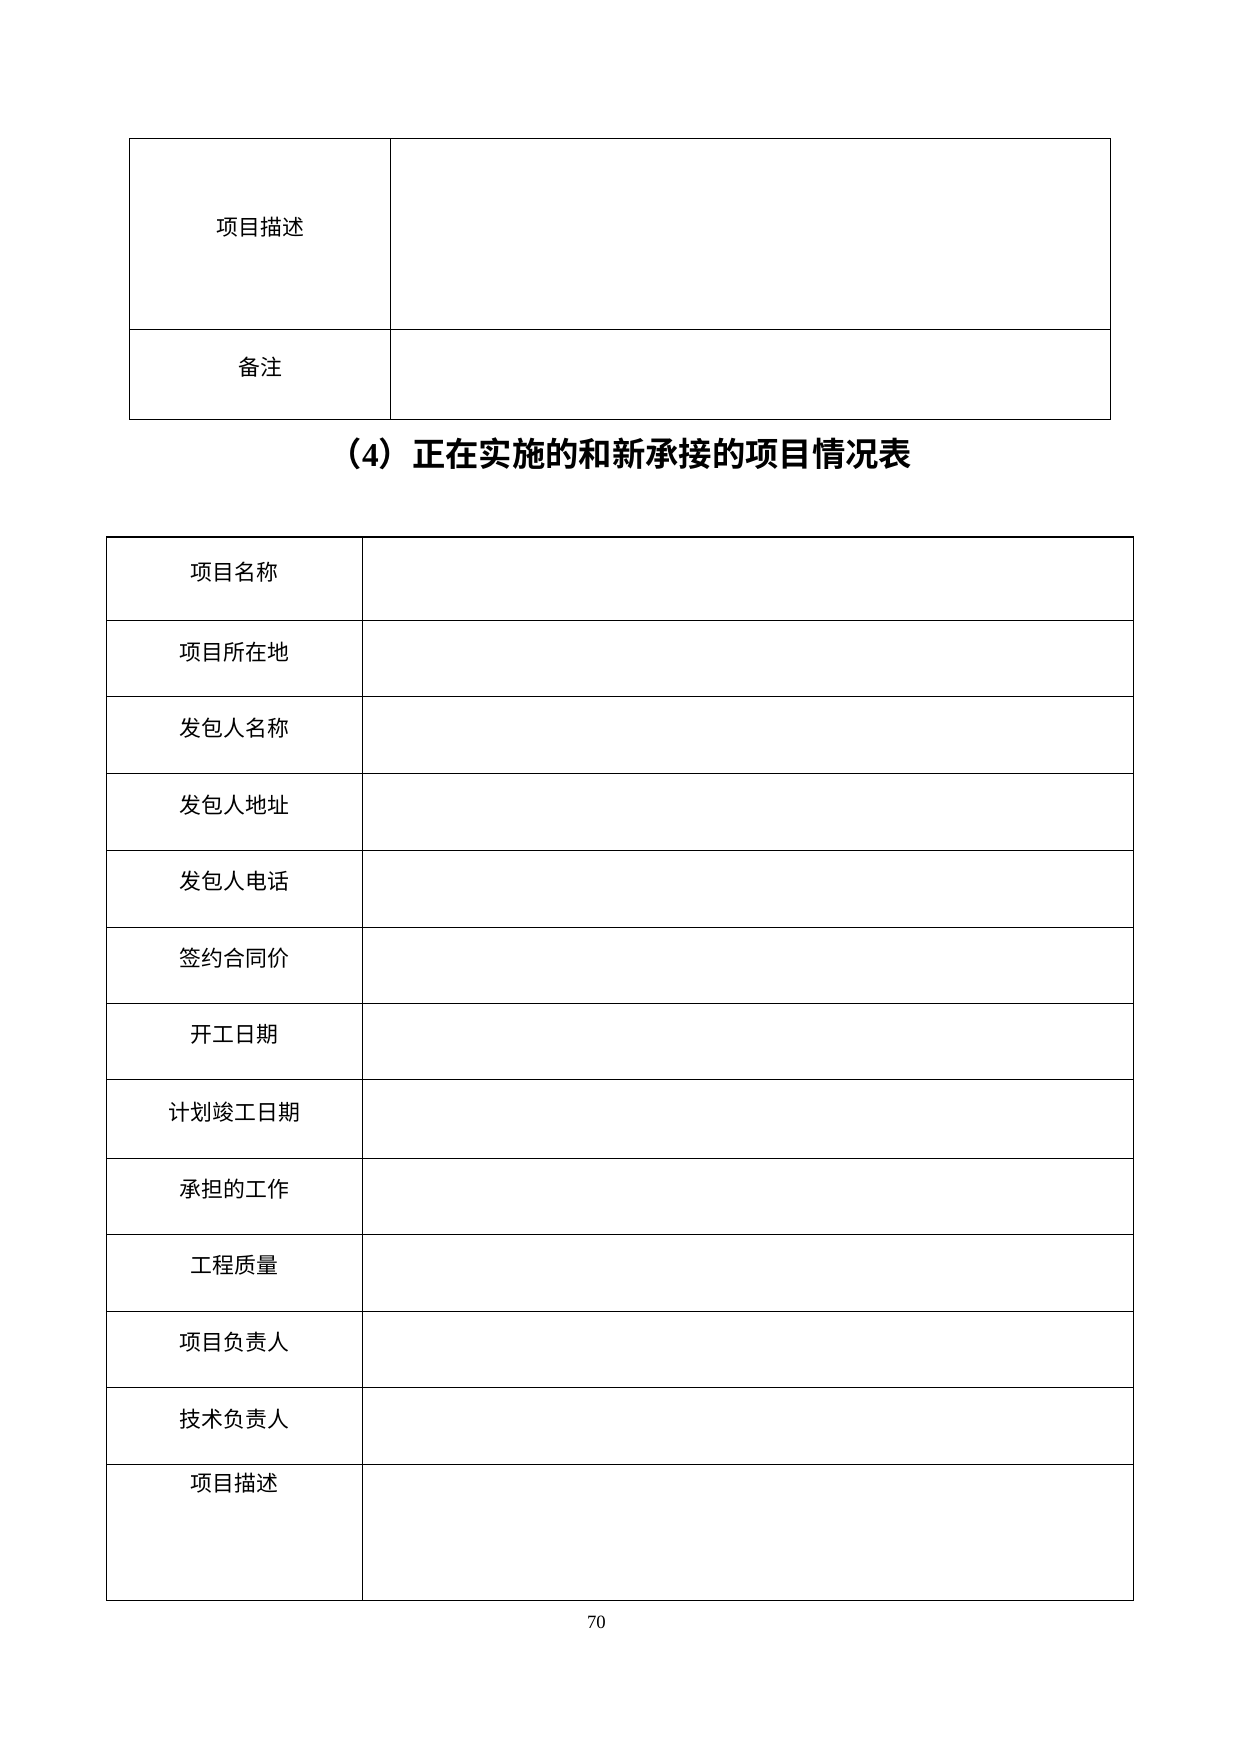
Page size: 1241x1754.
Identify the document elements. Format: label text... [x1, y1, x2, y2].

table_cell [363, 851, 1133, 927]
table_cell 项目所在地 [107, 621, 362, 696]
table_cell [363, 1312, 1133, 1387]
table_cell [363, 928, 1133, 1003]
table_cell 承担的工作 [107, 1159, 362, 1233]
table_cell 计划竣工日期 [107, 1080, 362, 1157]
table_cell [363, 621, 1133, 696]
table_header [363, 538, 1133, 620]
table_cell [363, 1235, 1133, 1311]
table_cell 签约合同价 [107, 928, 362, 1003]
table_cell 发包人地址 [107, 774, 362, 849]
table_cell [363, 1004, 1133, 1079]
table_cell 项目描述 [130, 139, 390, 329]
table_cell 技术负责人 [107, 1388, 362, 1464]
table_cell [363, 697, 1133, 773]
table_cell 备注 [130, 330, 390, 418]
table_cell [391, 330, 1110, 418]
table_header 项目名称 [107, 538, 362, 620]
table_cell 开工日期 [107, 1004, 362, 1079]
table_cell [363, 1080, 1133, 1157]
table_cell [363, 774, 1133, 849]
table_cell [363, 1159, 1133, 1233]
table_cell 发包人名称 [107, 697, 362, 773]
table_cell [391, 139, 1110, 329]
table_cell 项目描述 [107, 1465, 362, 1600]
table_cell 发包人电话 [107, 851, 362, 927]
subtitle （4）正在实施的和新承接的项目情况表 [148, 420, 1093, 484]
table_cell 项目负责人 [107, 1312, 362, 1387]
table_cell 工程质量 [107, 1235, 362, 1311]
table_cell [363, 1388, 1133, 1464]
table_cell [363, 1465, 1133, 1600]
